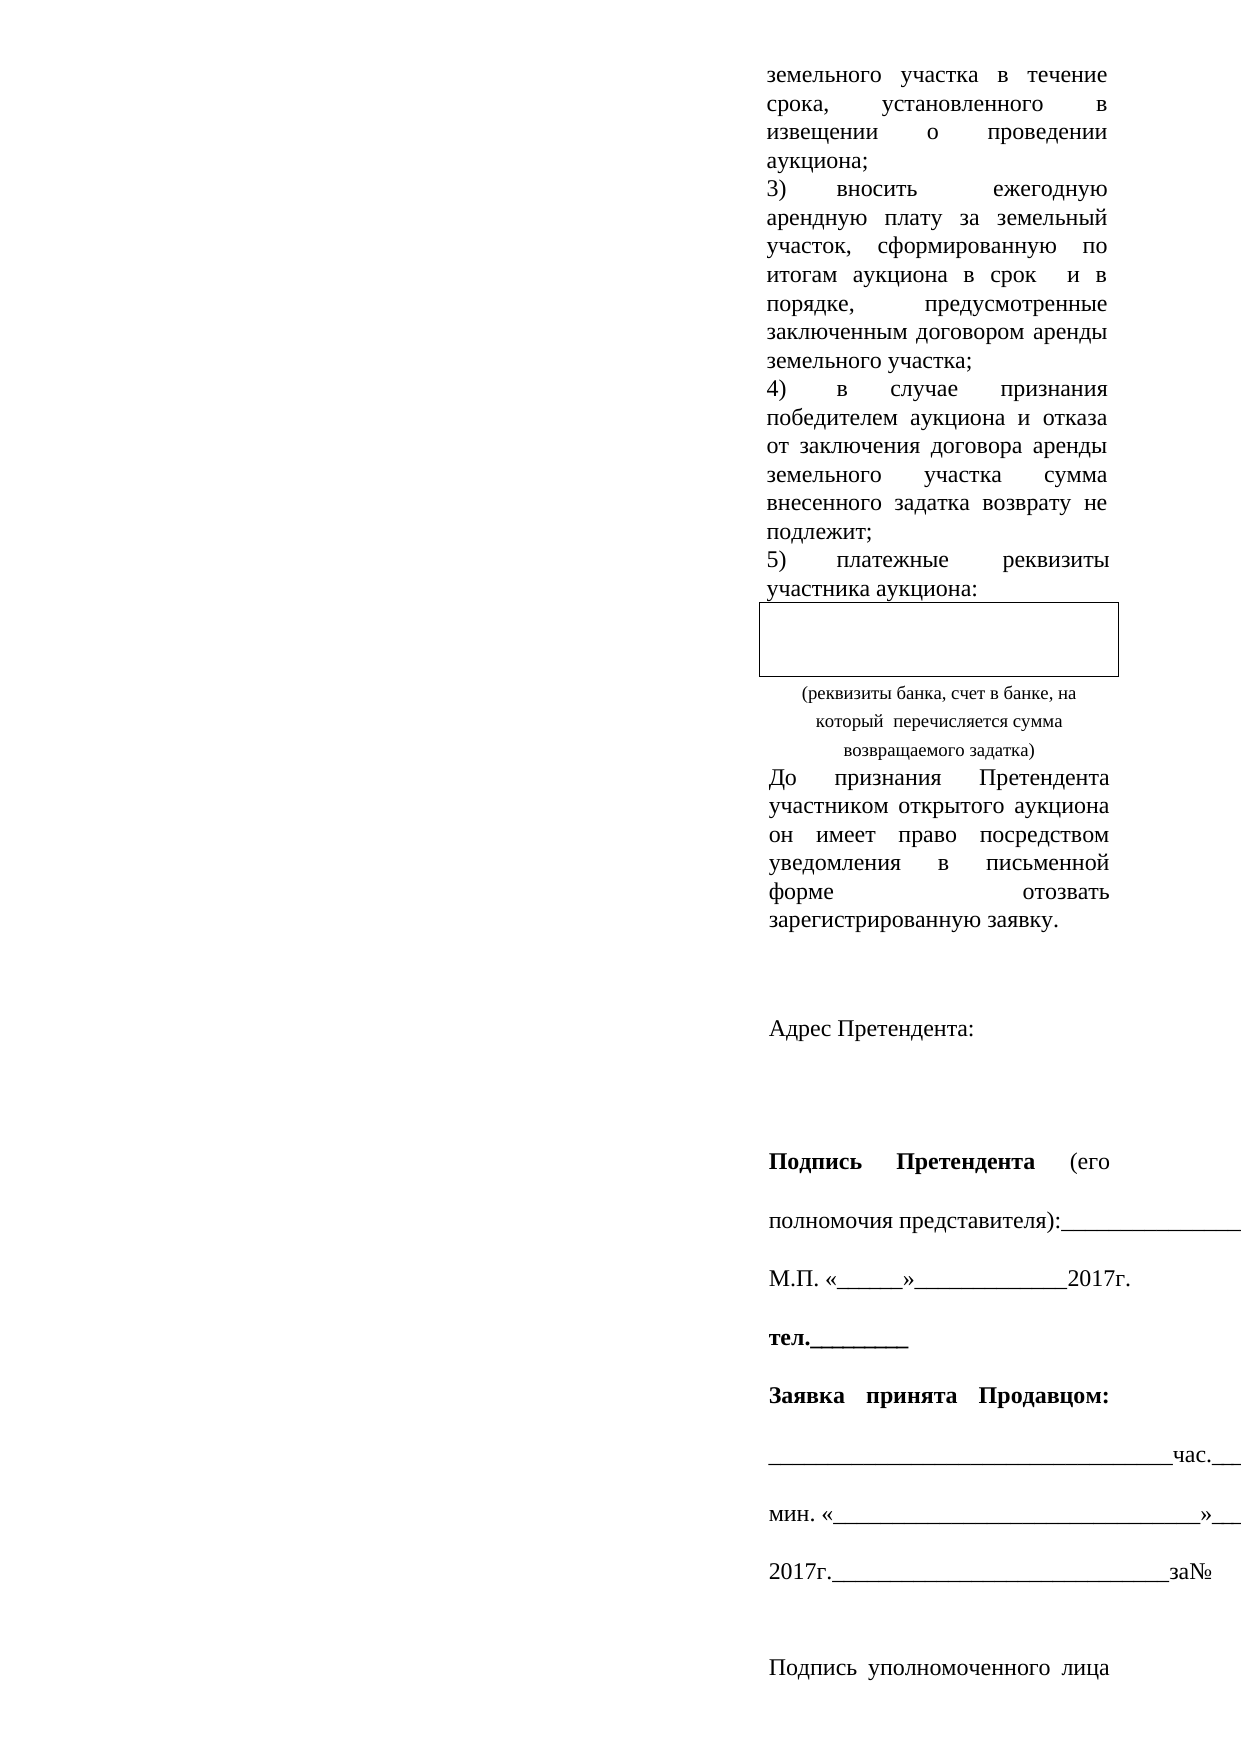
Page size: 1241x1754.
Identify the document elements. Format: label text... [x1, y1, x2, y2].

text (реквизиты банка, счет в банке, на который перечисляется сумма возвращаемого задатка) [768, 677, 1110, 762]
text М.П. « » 2017г. тел. [768, 1240, 1110, 1357]
text Адрес Претендента: [768, 1014, 1110, 1042]
list вносить ежегодную арендную плату за земельный участок, сформированную по итогам аукциона в срок и в порядке, предусмотренные заключенным договором аренды земельного участка; [766, 174, 1108, 374]
text Подпись Претендента (его полномочия представителя): [768, 1123, 1110, 1240]
list в случае признания победителем аукциона и отказа от заключения договора аренды земельного участка сумма внесенного задатка возврату не подлежит; [766, 374, 1108, 545]
list платежные реквизиты участника аукциона: [766, 545, 1110, 602]
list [766, 60, 1108, 174]
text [768, 1656, 1110, 1680]
text Заявка принята Продавцом: час. мин. « » 2017г. за№ [768, 1357, 1110, 1464]
text Заявка принята Продавцом: час. мин. « » 2017г. за№ [768, 1465, 1110, 1591]
text До признания Претендента участником открытого аукциона он имеет право посредством уведомления в письменной форме отозвать зарегистрированную заявку. [768, 762, 1110, 933]
